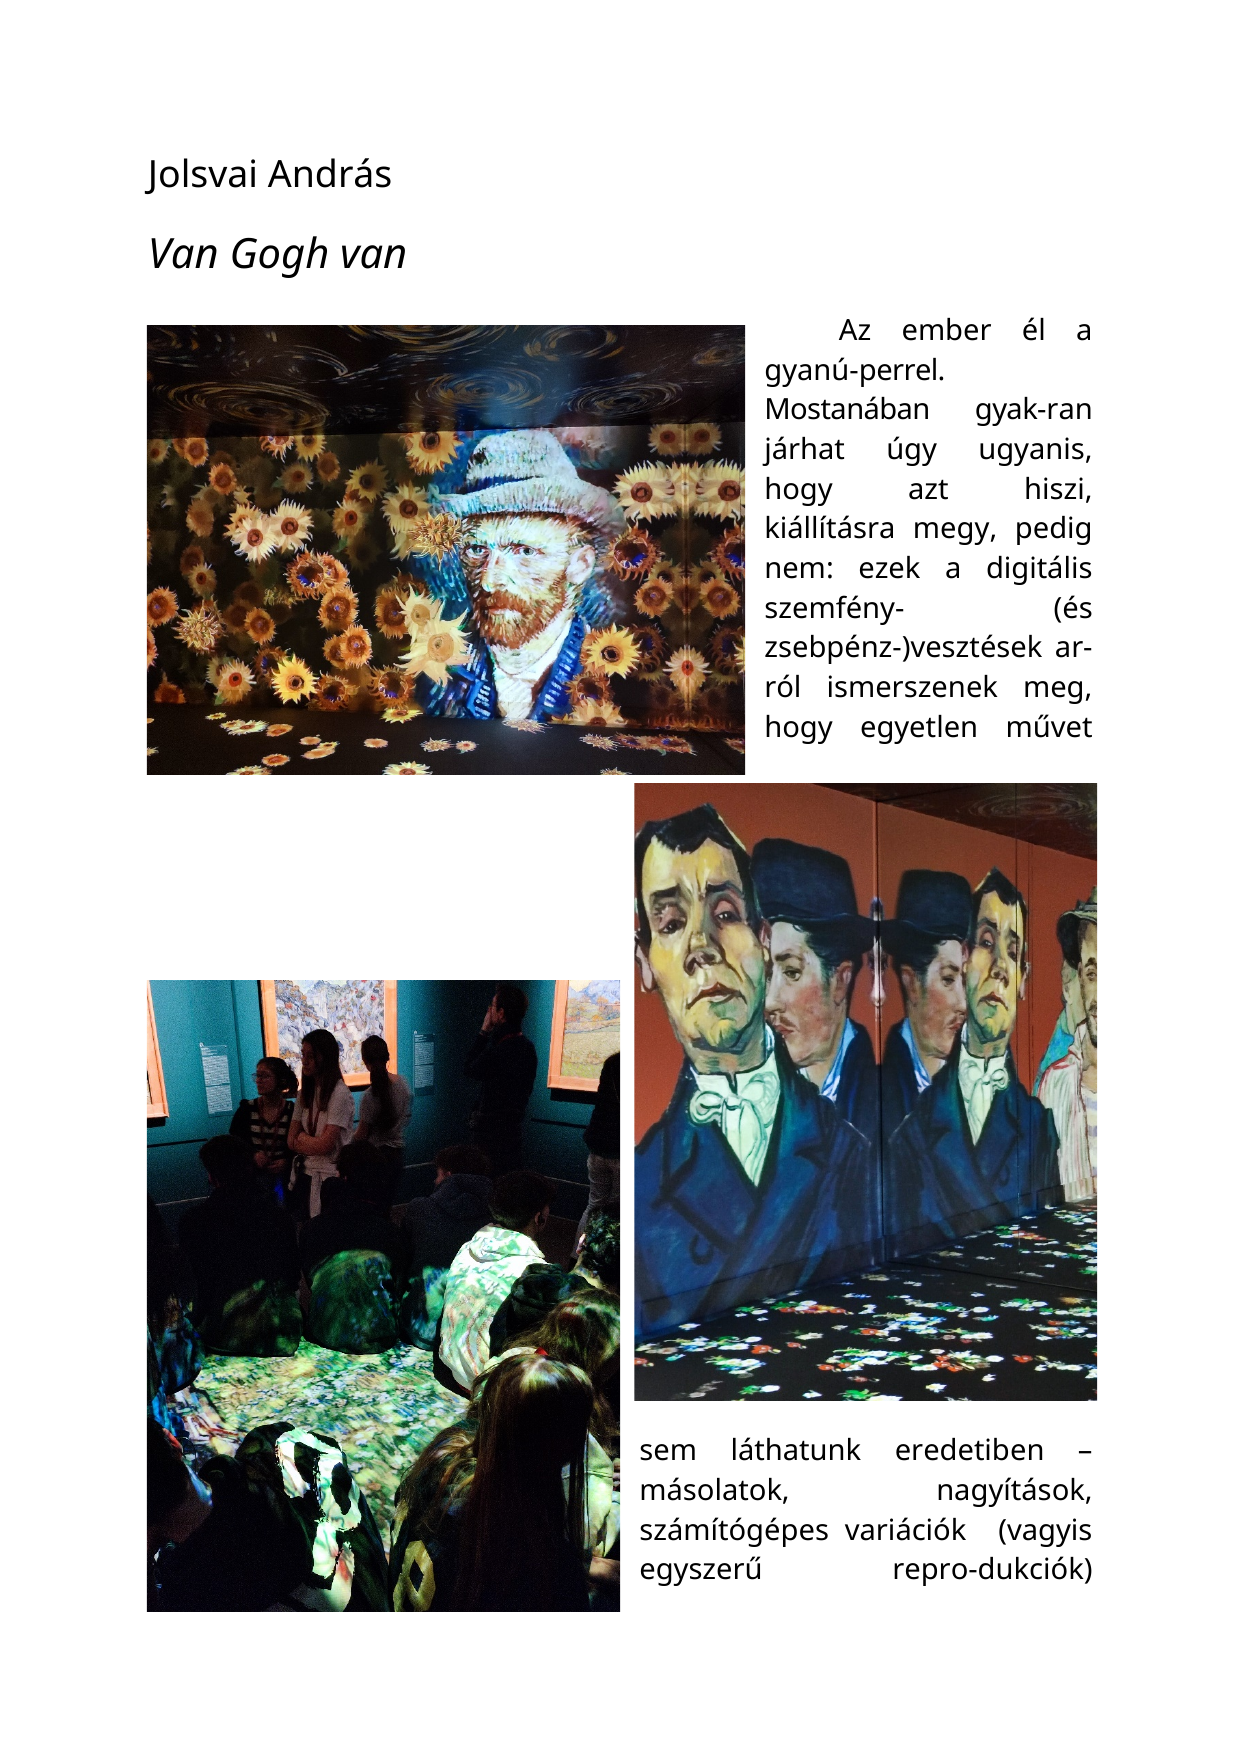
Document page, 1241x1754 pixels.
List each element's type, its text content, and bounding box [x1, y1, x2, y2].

text Van Gogh van [148, 224, 1093, 281]
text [148, 309, 1093, 1588]
picture [146, 980, 621, 1612]
picture [634, 783, 1098, 1401]
picture [146, 325, 746, 775]
text Jolsvai András [148, 148, 1093, 199]
